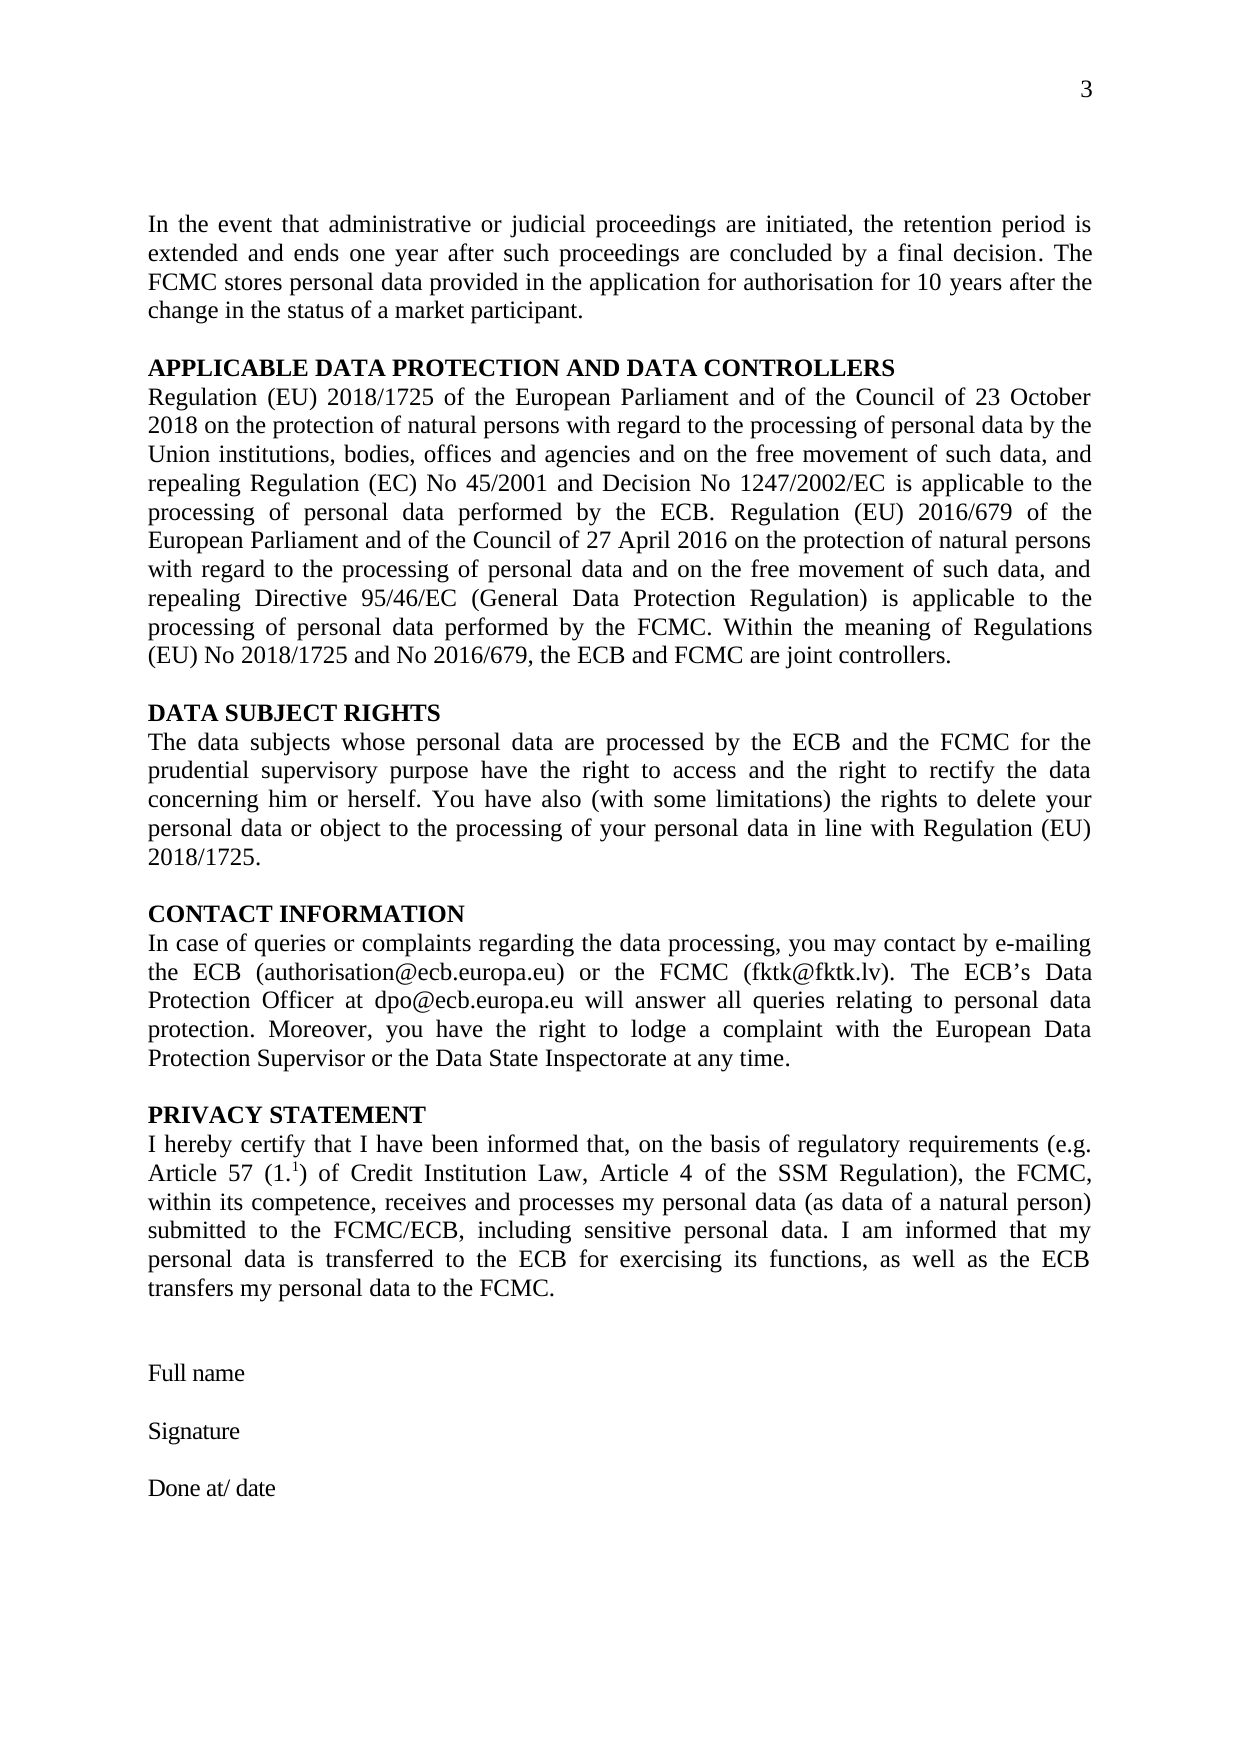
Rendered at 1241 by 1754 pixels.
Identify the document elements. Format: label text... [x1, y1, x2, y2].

text PRIVACY STATEMENT [148, 1100, 1092, 1129]
text CONTACT INFORMATION [148, 899, 1092, 928]
text applicable DATa protection and DATa controllers [148, 353, 1092, 382]
text The data subjects whose personal data are processed by the ECB and the FCMC for the prudential supervisory purpose have the right to access and the right to rectify the data concerning him or herself. You have also (with some limitations) the rights to delete your personal data or object to the processing of your personal data in line with Regulation (EU) 2018/1725. [148, 727, 1092, 870]
text Done at/ date [148, 1473, 1092, 1502]
text Regulation (EU) 2018/1725 of the European Parliament and of the Council of 23 October 2018 on the protection of natural persons with regard to the processing of personal data by the Union institutions, bodies, offices and agencies and on the free movement of such data, and repealing Regulation (EC) No 45/2001 and Decision No 1247/2002/EC is applicable to the processing of personal data performed by the ECB. Regulation (EU) 2016/679 of the European Parliament and of the Council of 27 April 2016 on the protection of natural persons with regard to the processing of personal data and on the free movement of such data, and repealing Directive 95/46/EC (General Data Protection Regulation) is applicable to the processing of personal data performed by the FCMC. Within the meaning of Regulations (EU) No 2018/1725 and No 2016/679, the ECB and FCMC are joint controllers. [148, 382, 1092, 669]
text In case of queries or complaints regarding the data processing, you may contact by e-mailing the ECB (authorisation@ecb.europa.eu) or the FCMC (fktk@fktk.lv). The ECB’s Data Protection Officer at dpo@ecb.europa.eu will answer all queries relating to personal data protection. Moreover, you have the right to lodge a complaint with the European Data Protection Supervisor or the Data State Inspectorate at any time. [148, 928, 1092, 1072]
text Full name [148, 1358, 1092, 1387]
text I hereby certify that I have been informed that, on the basis of regulatory requirements (e.g. Article 57 (1.1) of Credit Institution Law, Article 4 of the SSM Regulation), the FCMC, within its competence, receives and processes my personal data (as data of a natural person) submitted to the FCMC/ECB, including sensitive personal data. I am informed that my personal data is transferred to the ECB for exercising its functions, as well as the ECB transfers my personal data to the FCMC. [148, 1129, 1092, 1302]
text In the event that administrative or judicial proceedings are initiated, the retention period is extended and ends one year after such proceedings are concluded by a final decision. The FCMC stores personal data provided in the application for authorisation for 10 years after the change in the status of a market participant. [148, 209, 1092, 324]
text DATA SUBJECT RIGHTS [148, 698, 1092, 727]
text Signature [148, 1416, 1092, 1445]
